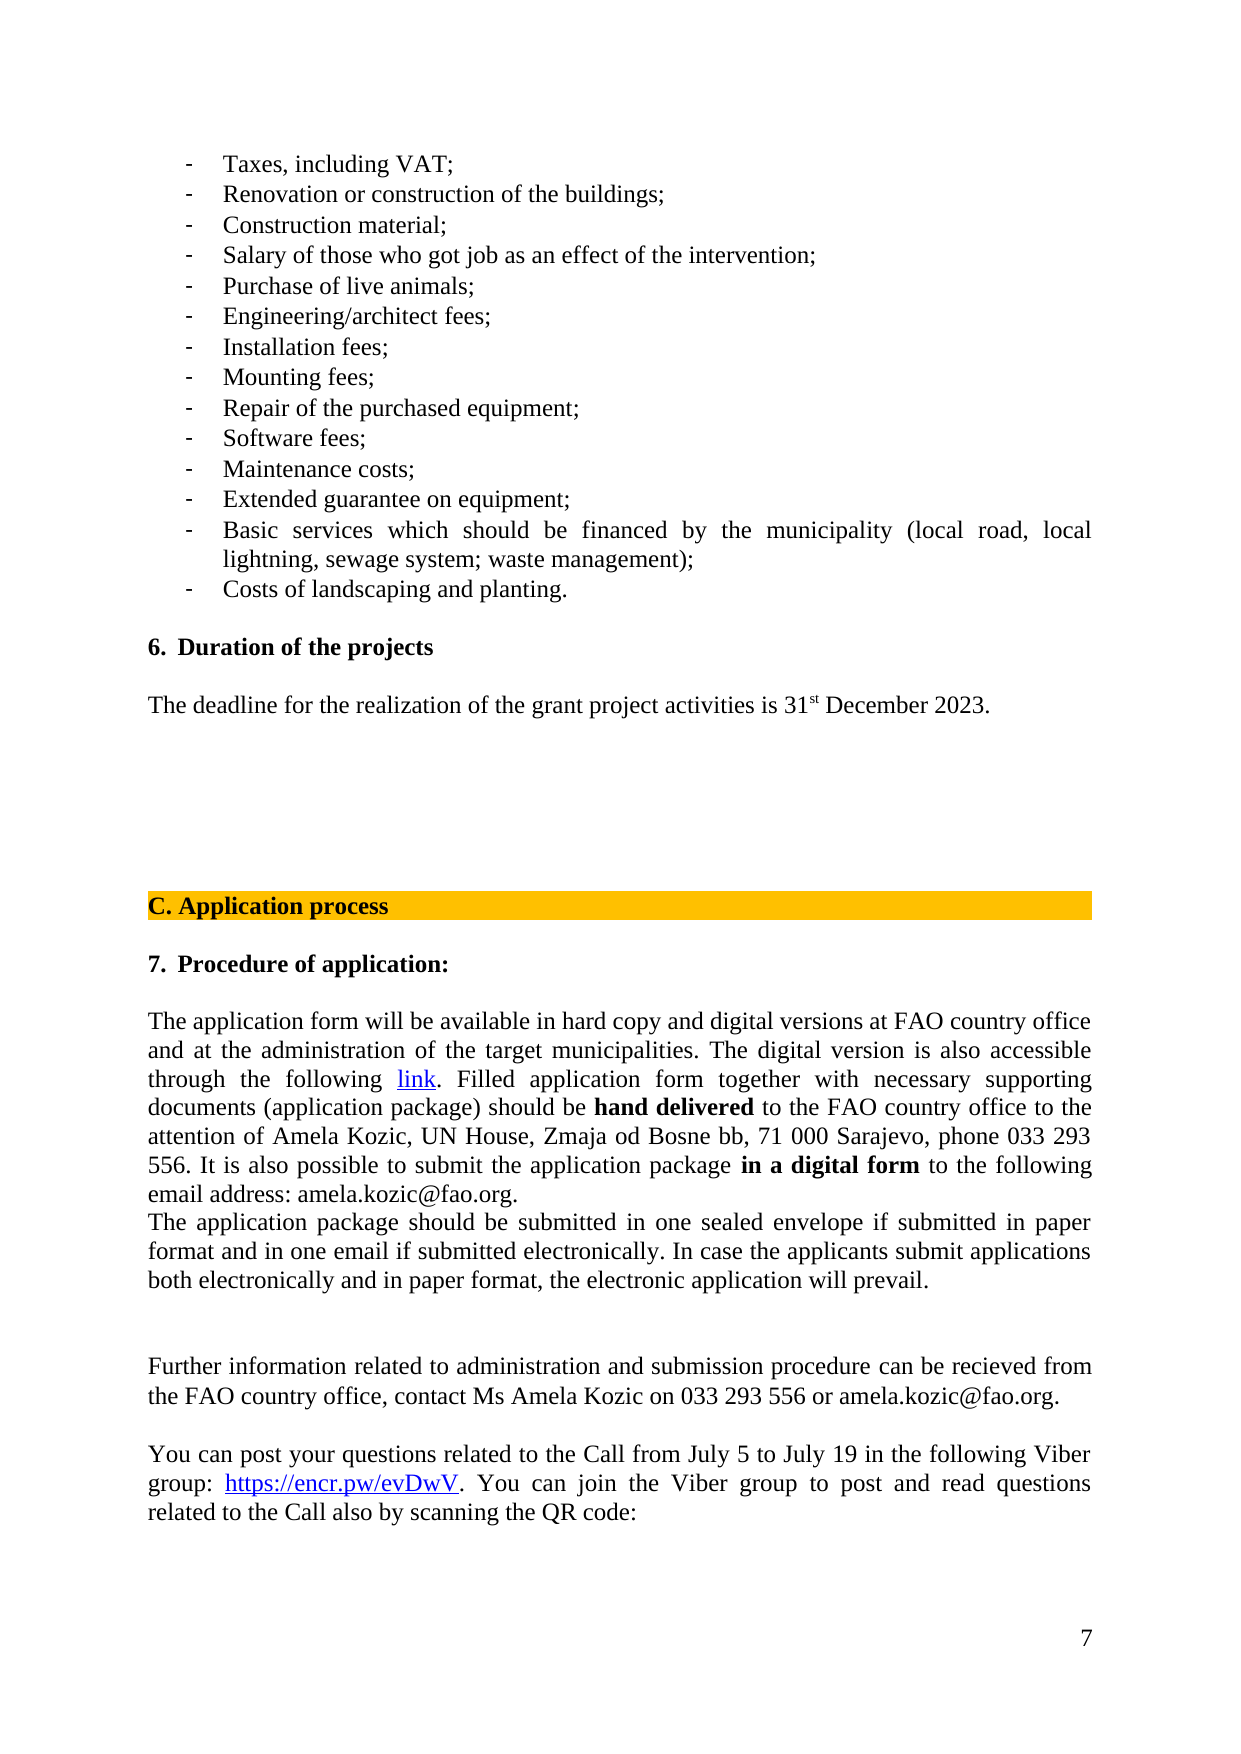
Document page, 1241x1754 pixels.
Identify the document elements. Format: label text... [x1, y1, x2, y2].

text Further information related to administration and submission procedure can be recieved from the FAO country office, contact Ms Amela Kozic on 033 293 556 or amela.kozic@fao.org. [148, 1351, 1092, 1411]
text C. Application process [148, 891, 1092, 920]
list The application form will be available in hard copy and digital versions at FAO country office and at the administration of the target municipalities. The digital version is also accessible through the following link. Filled application form together with necessary supporting documents (application package) should be hand delivered to the FAO country office to the attention of Amela Kozic, UN House, Zmaja od Bosne bb, 71 000 Sarajevo, phone 033 293 556. It is also possible to submit the application package in a digital form to the following email address: amela.kozic@fao.org. [148, 1006, 1092, 1207]
list Duration of the projects [148, 632, 1092, 661]
list Software fees; [185, 422, 1092, 453]
list Procedure of application: [148, 949, 1092, 977]
list Engineering/architect fees; [185, 300, 1092, 331]
list Costs of landscaping and planting. [185, 573, 1092, 604]
text The deadline for the realization of the grant project activities is 31st December 2023. [148, 690, 1092, 719]
list Purchase of live animals; [185, 270, 1092, 300]
list Renovation or construction of the buildings; [185, 178, 1092, 209]
list Maintenance costs; [185, 453, 1092, 483]
list Repair of the purchased equipment; [185, 392, 1092, 422]
list Salary of those who got job as an effect of the intervention; [185, 239, 1092, 270]
list The application package should be submitted in one sealed envelope if submitted in paper format and in one email if submitted electronically. In case the applicants submit applications both electronically and in paper format, the electronic application will prevail. [148, 1207, 1092, 1294]
list Taxes, including VAT; [185, 148, 1092, 178]
list Mounting fees; [185, 361, 1092, 392]
list Extended guarantee on equipment; [185, 483, 1092, 514]
list Installation fees; [185, 331, 1092, 361]
list You can post your questions related to the Call from July 5 to July 19 in the following Viber group: https://encr.pw/evDwV. You can join the Viber group to post and read questions related to the Call also by scanning the QR code: [148, 1439, 1092, 1526]
list Construction material; [185, 209, 1092, 239]
list Basic services which should be financed by the municipality (local road, local lightning, sewage system; waste management); [185, 514, 1092, 573]
